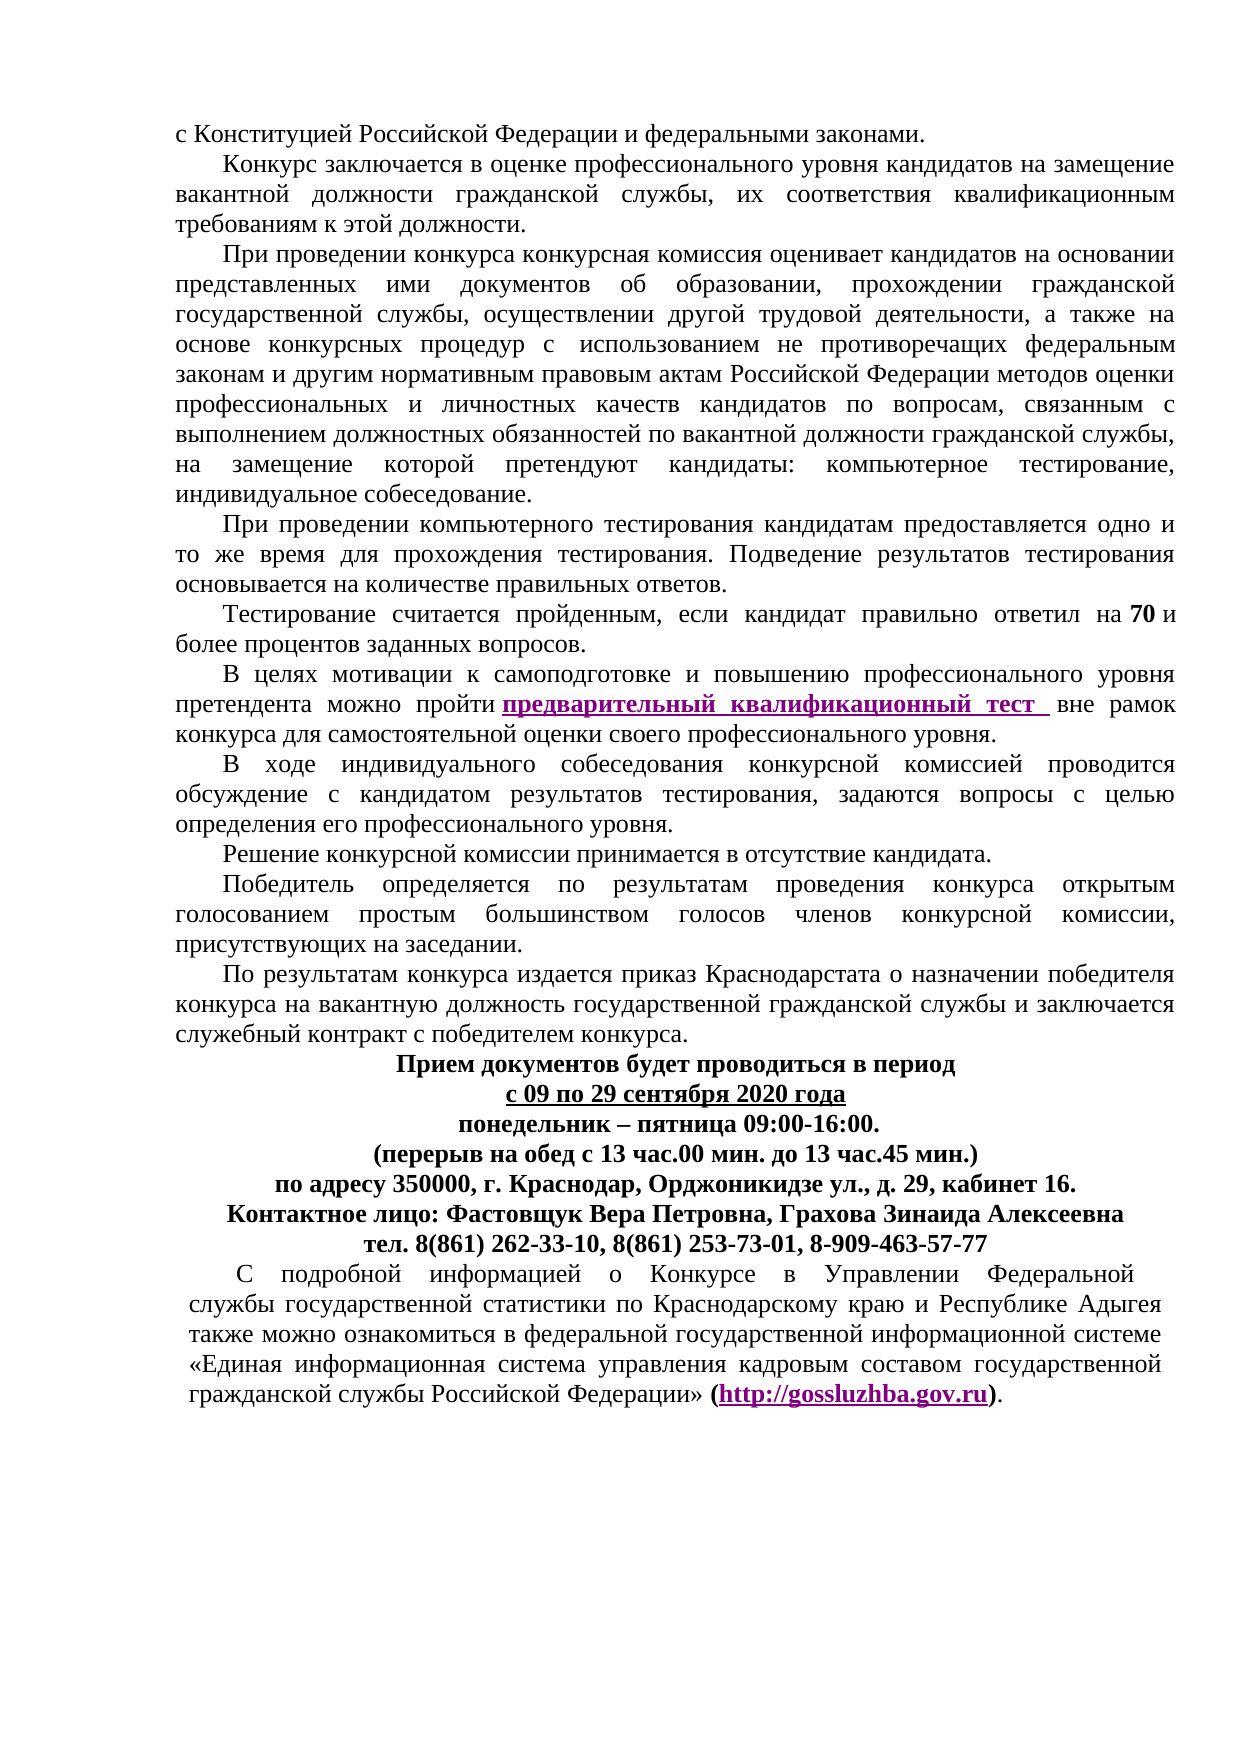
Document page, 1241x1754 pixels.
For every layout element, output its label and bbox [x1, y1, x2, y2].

table_cell [177, 118, 1174, 1479]
